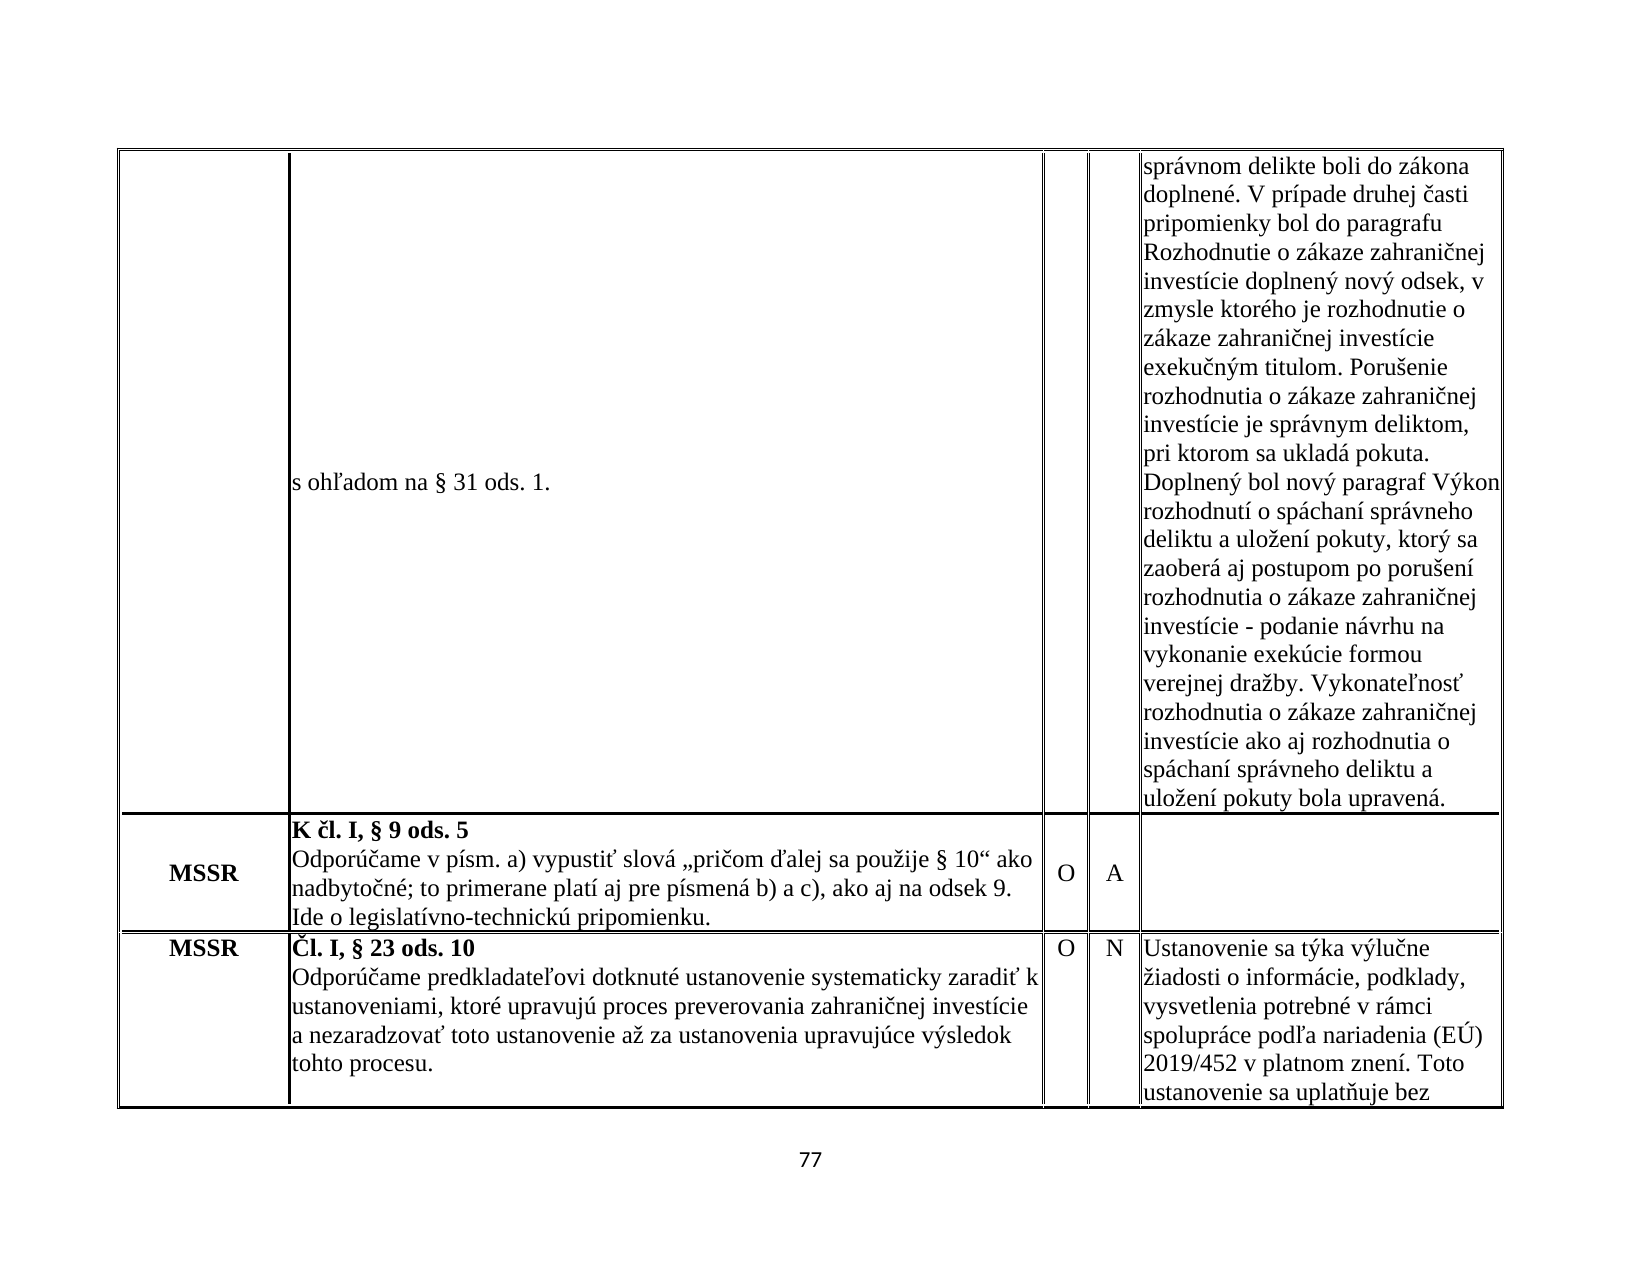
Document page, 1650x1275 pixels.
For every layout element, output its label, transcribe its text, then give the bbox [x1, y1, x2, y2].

table_cell N [1089, 934, 1141, 1106]
table_cell MSSR [120, 151, 289, 812]
table_cell ČA [1089, 151, 1141, 812]
table_cell K čl. I, § 9 ods. 5 Odporúčame v písm. a) vypustiť slová „pričom ďalej sa použije § 10“ ako nadbytočné; to primerane platí aj pre písmená b) a c), ako aj na odsek 9. Ide o legislatívno-technickú pripomienku. [291, 815, 1042, 930]
table_cell O [1045, 815, 1087, 930]
table_cell A [1090, 815, 1139, 930]
table_cell O [1044, 151, 1088, 812]
table_cell MSSR [120, 930, 289, 1106]
table_cell [1142, 812, 1501, 930]
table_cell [1141, 151, 1501, 812]
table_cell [289, 151, 1044, 812]
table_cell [1141, 930, 1501, 1106]
table_cell O [1044, 934, 1088, 1106]
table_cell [289, 934, 1044, 1106]
table_cell MSSR [120, 812, 288, 930]
